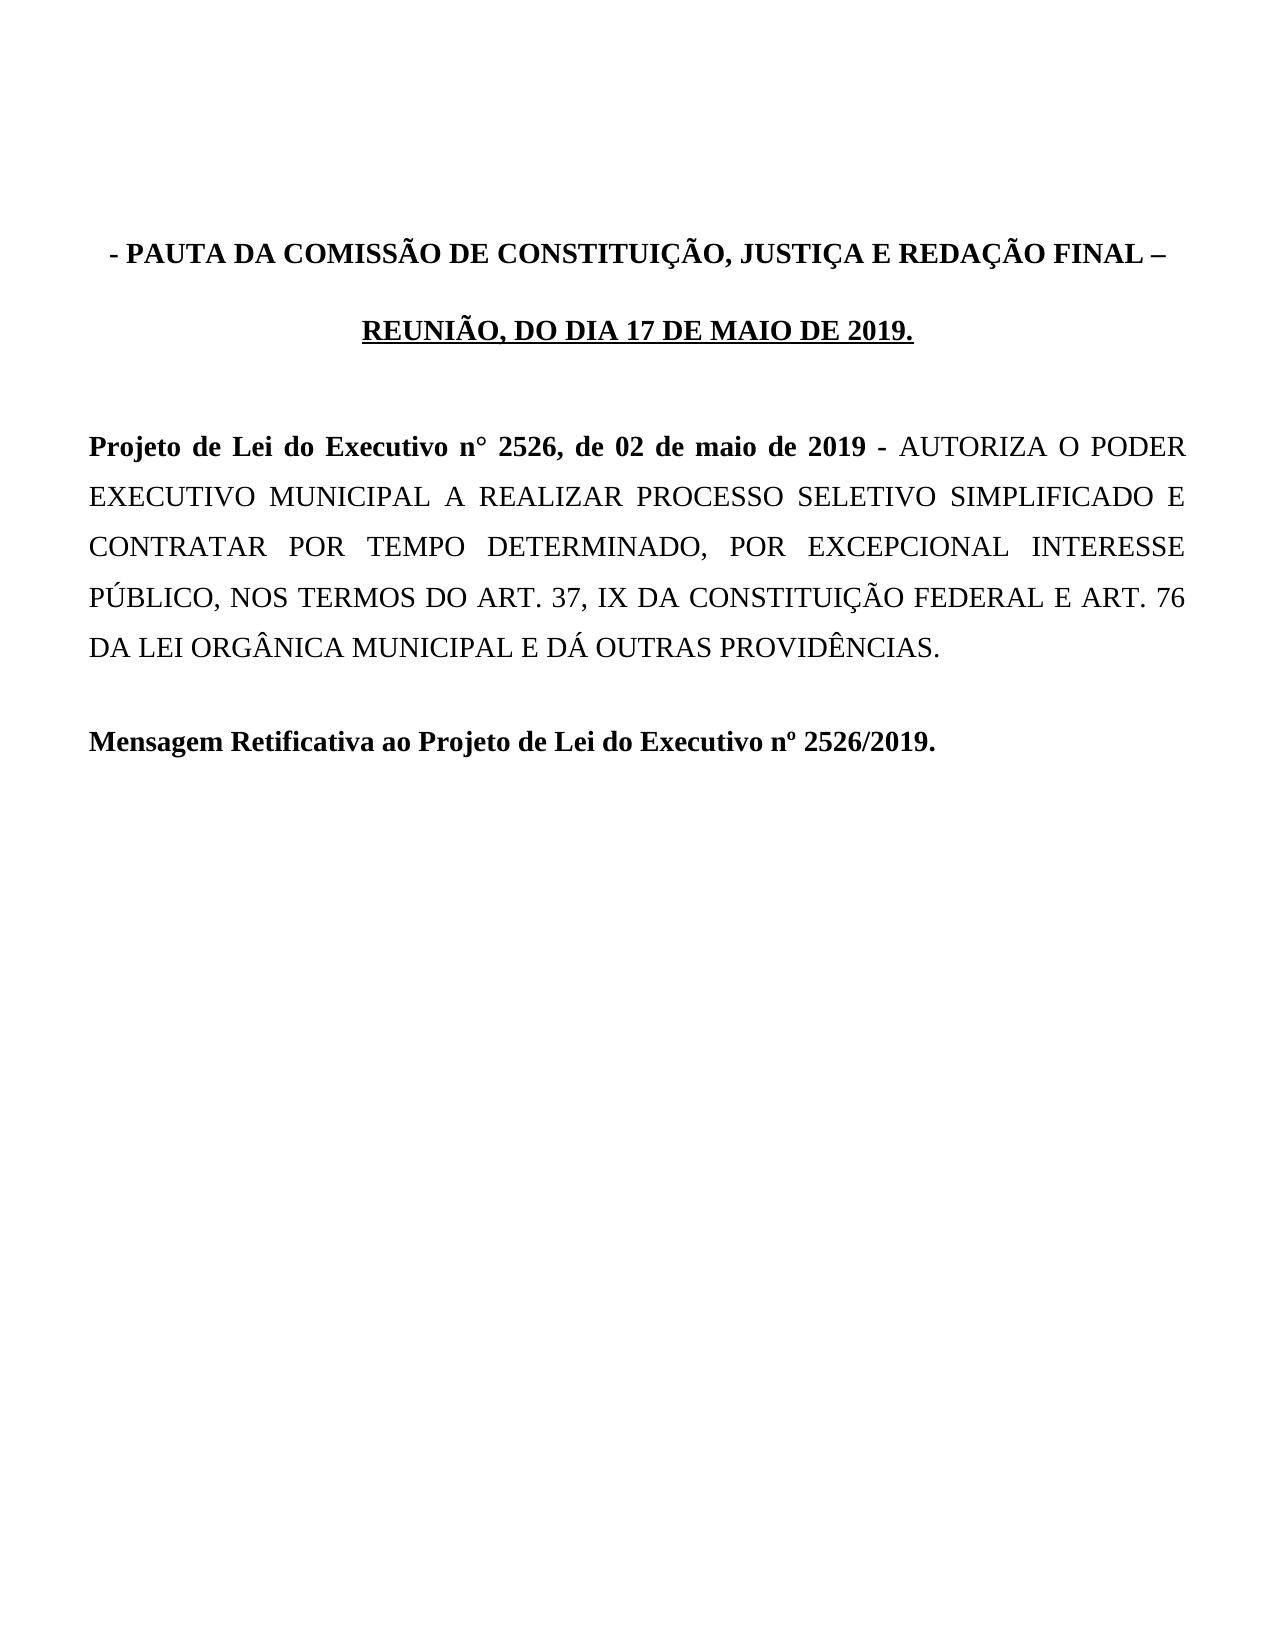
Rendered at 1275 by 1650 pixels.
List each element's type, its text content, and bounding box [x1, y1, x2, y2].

text Projeto de Lei do Executivo n° 2526, de 02 de maio de 2019 - AUTORIZA O PODER EXECUTIVO MUNICIPAL A REALIZAR PROCESSO SELETIVO SIMPLIFICADO E CONTRATAR POR TEMPO DETERMINADO, POR EXCEPCIONAL INTERESSE PÚBLICO, NOS TERMOS DO ART. 37, IX DA CONSTITUIÇÃO FEDERAL E ART. 76 DA LEI ORGÂNICA MUNICIPAL E DÁ OUTRAS PROVIDÊNCIAS. [89, 429, 1186, 664]
text Mensagem Retificativa ao Projeto de Lei do Executivo nº 2526/2019. [89, 724, 1186, 757]
text REUNIÃO, DO DIA 17 DE MAIO DE 2019. [89, 313, 1186, 347]
text - PAUTA DA COMISSÃO DE CONSTITUIÇÃO, JUSTIÇA E REDAÇÃO FINAL – [89, 236, 1186, 270]
